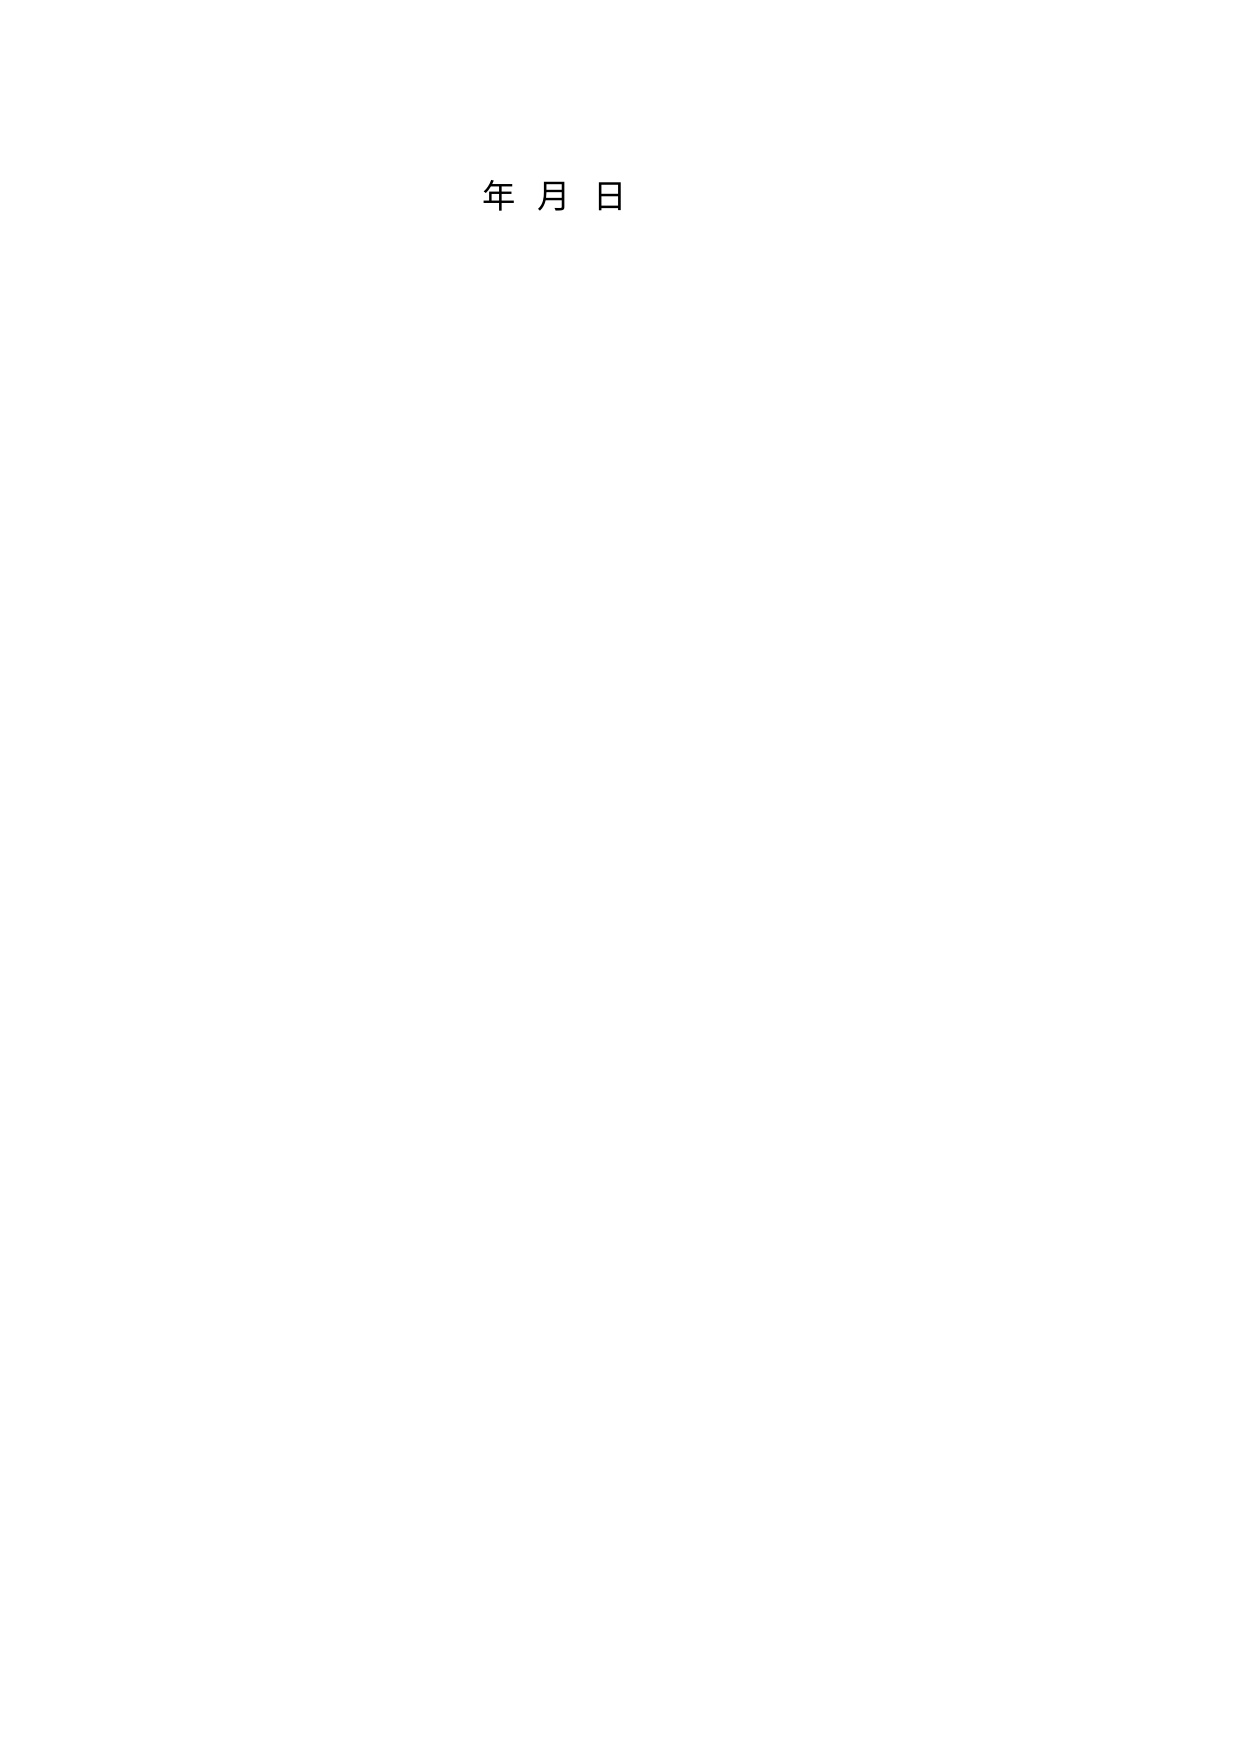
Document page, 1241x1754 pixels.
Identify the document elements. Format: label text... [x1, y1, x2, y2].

text 年 月 日 [187, 162, 1053, 227]
